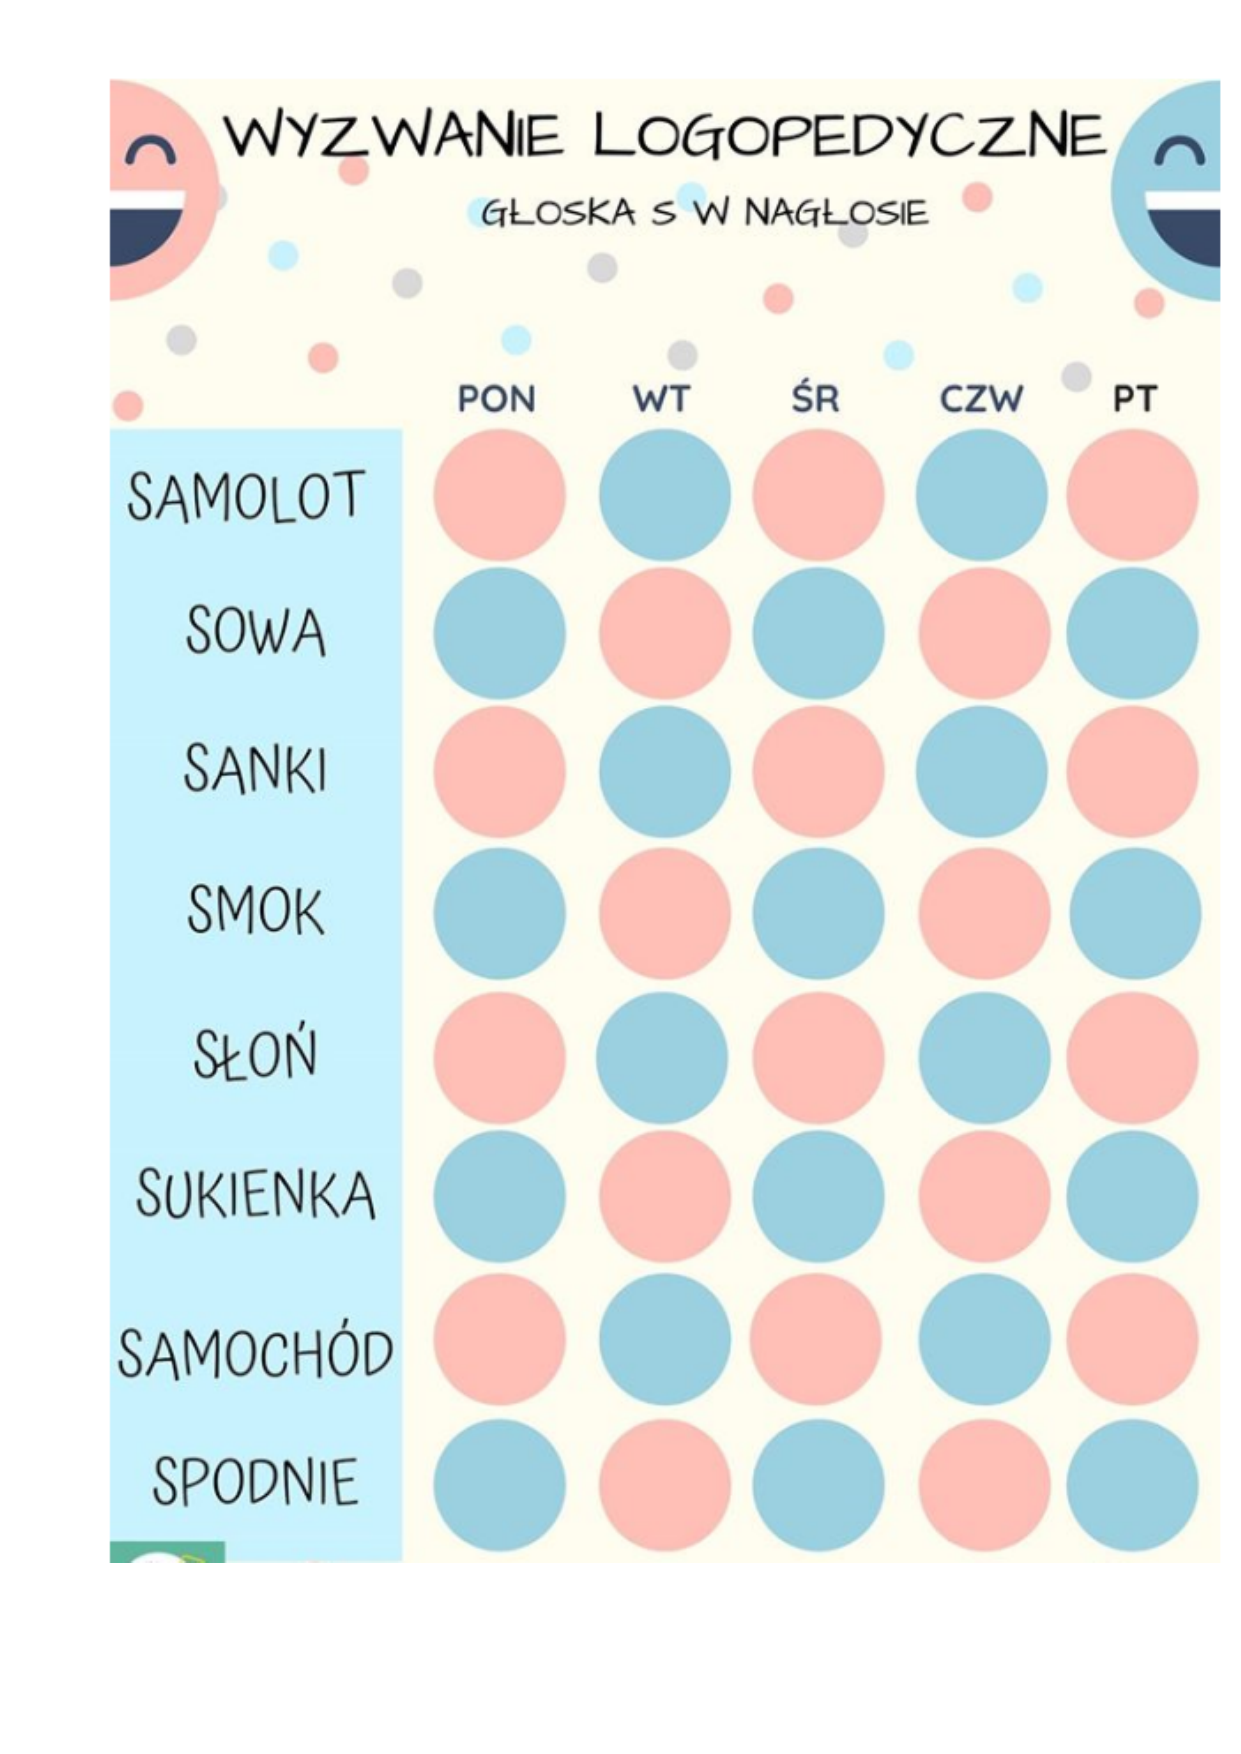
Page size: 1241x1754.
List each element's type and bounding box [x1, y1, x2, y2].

picture [75, 75, 1225, 1563]
